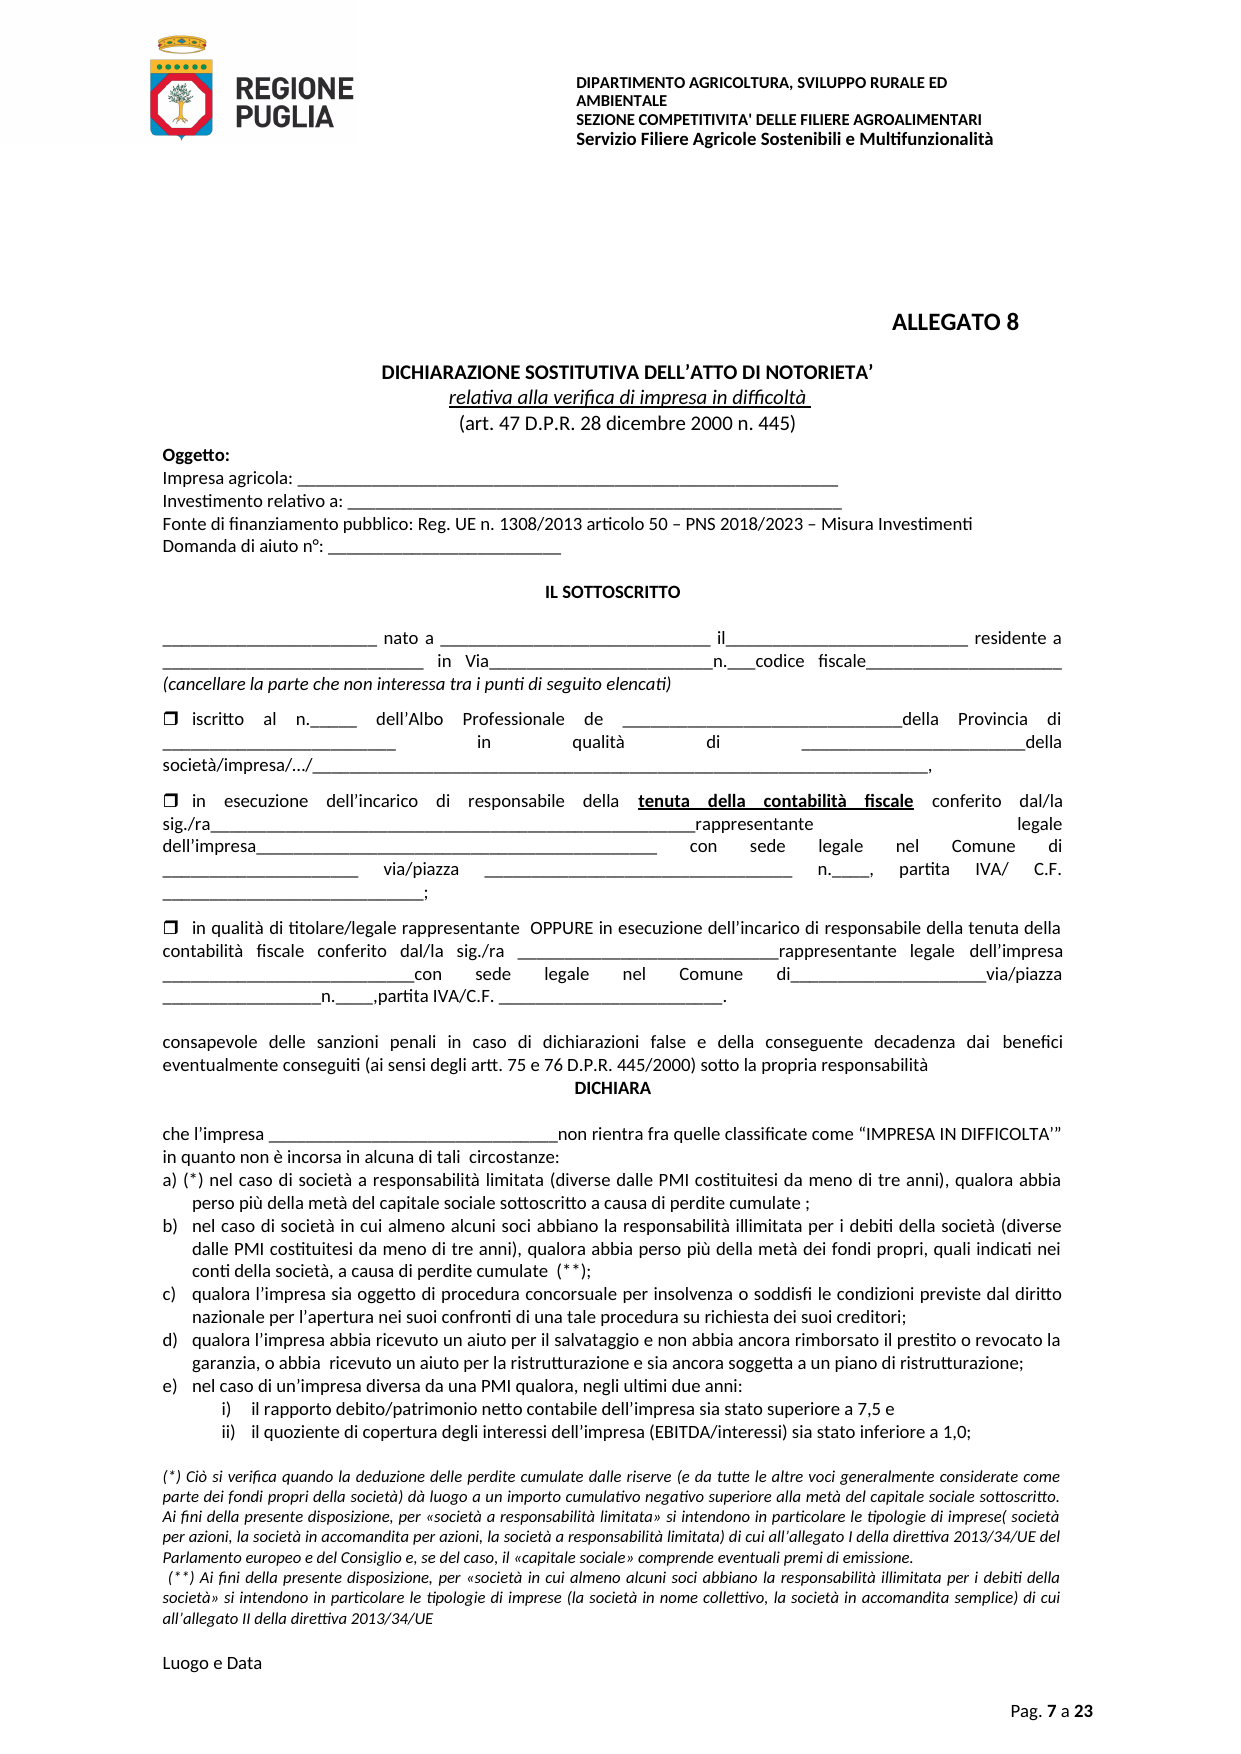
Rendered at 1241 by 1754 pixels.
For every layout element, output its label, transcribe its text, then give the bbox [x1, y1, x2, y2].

text a) (*) nel caso di società a responsabilità limitata (diverse dalle PMI costituitesi da meno di tre anni), qualora abbia perso più della metà del capitale sociale sottoscritto a causa di perdite cumulate ; [162, 1168, 1063, 1214]
text Investimento relativo a: _____________________________________________________ [162, 489, 1063, 512]
text (**) Ai fini della presente disposizione, per «società in cui almeno alcuni soci abbiano la responsabilità illimitata per i debiti della società» si intendono in particolare le tipologie di imprese (la società in nome collettivo, la società in accomandita semplice) di cui all’allegato II della direttiva 2013/34/UE [162, 1567, 1063, 1628]
text d) qualora l’impresa abbia ricevuto un aiuto per il salvataggio e non abbia ancora rimborsato il prestito o revocato la garanzia, o abbia ricevuto un aiuto per la ristrutturazione e sia ancora soggetta a un piano di ristrutturazione; [162, 1328, 1063, 1374]
text Fonte di finanziamento pubblico: Reg. UE n. 1308/2013 articolo 50 – PNS 2018/2023 – Misura Investimenti [162, 512, 1063, 534]
text ii) il quoziente di copertura degli interessi dell’impresa (EBITDA/interessi) sia stato inferiore a 1,0; [221, 1420, 1063, 1443]
list consapevole delle sanzioni penali in caso di dichiarazioni false e della conseguente decadenza dai benefici eventualmente conseguiti (ai sensi degli artt. 75 e 76 D.P.R. 445/2000) sotto la propria responsabilità [162, 1030, 1063, 1076]
text Luogo e Data [162, 1651, 1063, 1674]
text Domanda di aiuto n°: _________________________ [162, 534, 1063, 557]
text IL SOTTOSCRITTO [162, 580, 1063, 603]
text (*) Ciò si verifica quando la deduzione delle perdite cumulate dalle riserve (e da tutte le altre voci generalmente considerate come parte dei fondi propri della società) dà luogo a un importo cumulativo negativo superiore alla metà del capitale sociale sottoscritto. Ai fini della presente disposizione, per «società a responsabilità limitata» si intendono in particolare le tipologie di imprese( società per azioni, la società in accomandita per azioni, la società a responsabilità limitata) di cui all’allegato I della direttiva 2013/34/UE del Parlamento europeo e del Consiglio e, se del caso, il «capitale sociale» comprende eventuali premi di emissione. [162, 1466, 1063, 1567]
picture [0, 0, 359, 145]
list in esecuzione dell’incarico di responsabile della tenuta della contabilità fiscale conferito dal/la sig./ra____________________________________________________rappresentante legale dell’impresa___________________________________________ con sede legale nel Comune di _____________________ via/piazza _________________________________ n.____, partita IVA/ C.F. ____________________________; [162, 789, 1063, 903]
text ALLEGATO 8 [236, 306, 1019, 336]
text (art. 47 D.P.R. 28 dicembre 2000 n. 445) [236, 410, 1019, 435]
text Impresa agricola: __________________________________________________________ [162, 466, 1063, 489]
text b) nel caso di società in cui almeno alcuni soci abbiano la responsabilità illimitata per i debiti della società (diverse dalle PMI costituitesi da meno di tre anni), qualora abbia perso più della metà dei fondi propri, quali indicati nei conti della società, a causa di perdite cumulate (**); [162, 1214, 1063, 1282]
text c) qualora l’impresa sia oggetto di procedura concorsuale per insolvenza o soddisfi le condizioni previste dal diritto nazionale per l’apertura nei suoi confronti di una tale procedura su richiesta dei suoi creditori; [162, 1282, 1063, 1328]
text _______________________ nato a _____________________________ il__________________________ residente a ____________________________ in Via________________________n.___codice fiscale_____________________ (cancellare la parte che non interessa tra i punti di seguito elencati) [162, 626, 1063, 695]
list iscritto al n._____ dell’Albo Professionale de ______________________________della Provincia di _________________________ in qualità di ________________________della società/impresa/…/__________________________________________________________________, [162, 707, 1063, 776]
text relativa alla verifica di impresa in difficoltà [236, 384, 1019, 410]
text che l’impresa _______________________________non rientra fra quelle classificate come “IMPRESA IN DIFFICOLTA’” in quanto non è incorsa in alcuna di tali circostanze: [162, 1122, 1063, 1168]
list in qualità di titolare/legale rappresentante OPPURE in esecuzione dell’incarico di responsabile della tenuta della contabilità fiscale conferito dal/la sig./ra ____________________________rappresentante legale dell’impresa ___________________________con sede legale nel Comune di_____________________via/piazza _________________n.____,partita IVA/C.F. ________________________. [162, 916, 1063, 1007]
text Oggetto: [162, 443, 1063, 466]
text i) il rapporto debito/patrimonio netto contabile dell’impresa sia stato superiore a 7,5 e [221, 1397, 1063, 1420]
text DICHIARAZIONE SOSTITUTIVA DELL’ATTO DI NOTORIETA’ [236, 359, 1019, 384]
text e) nel caso di un’impresa diversa da una PMI qualora, negli ultimi due anni: [162, 1374, 1063, 1397]
text DICHIARA [162, 1076, 1063, 1099]
